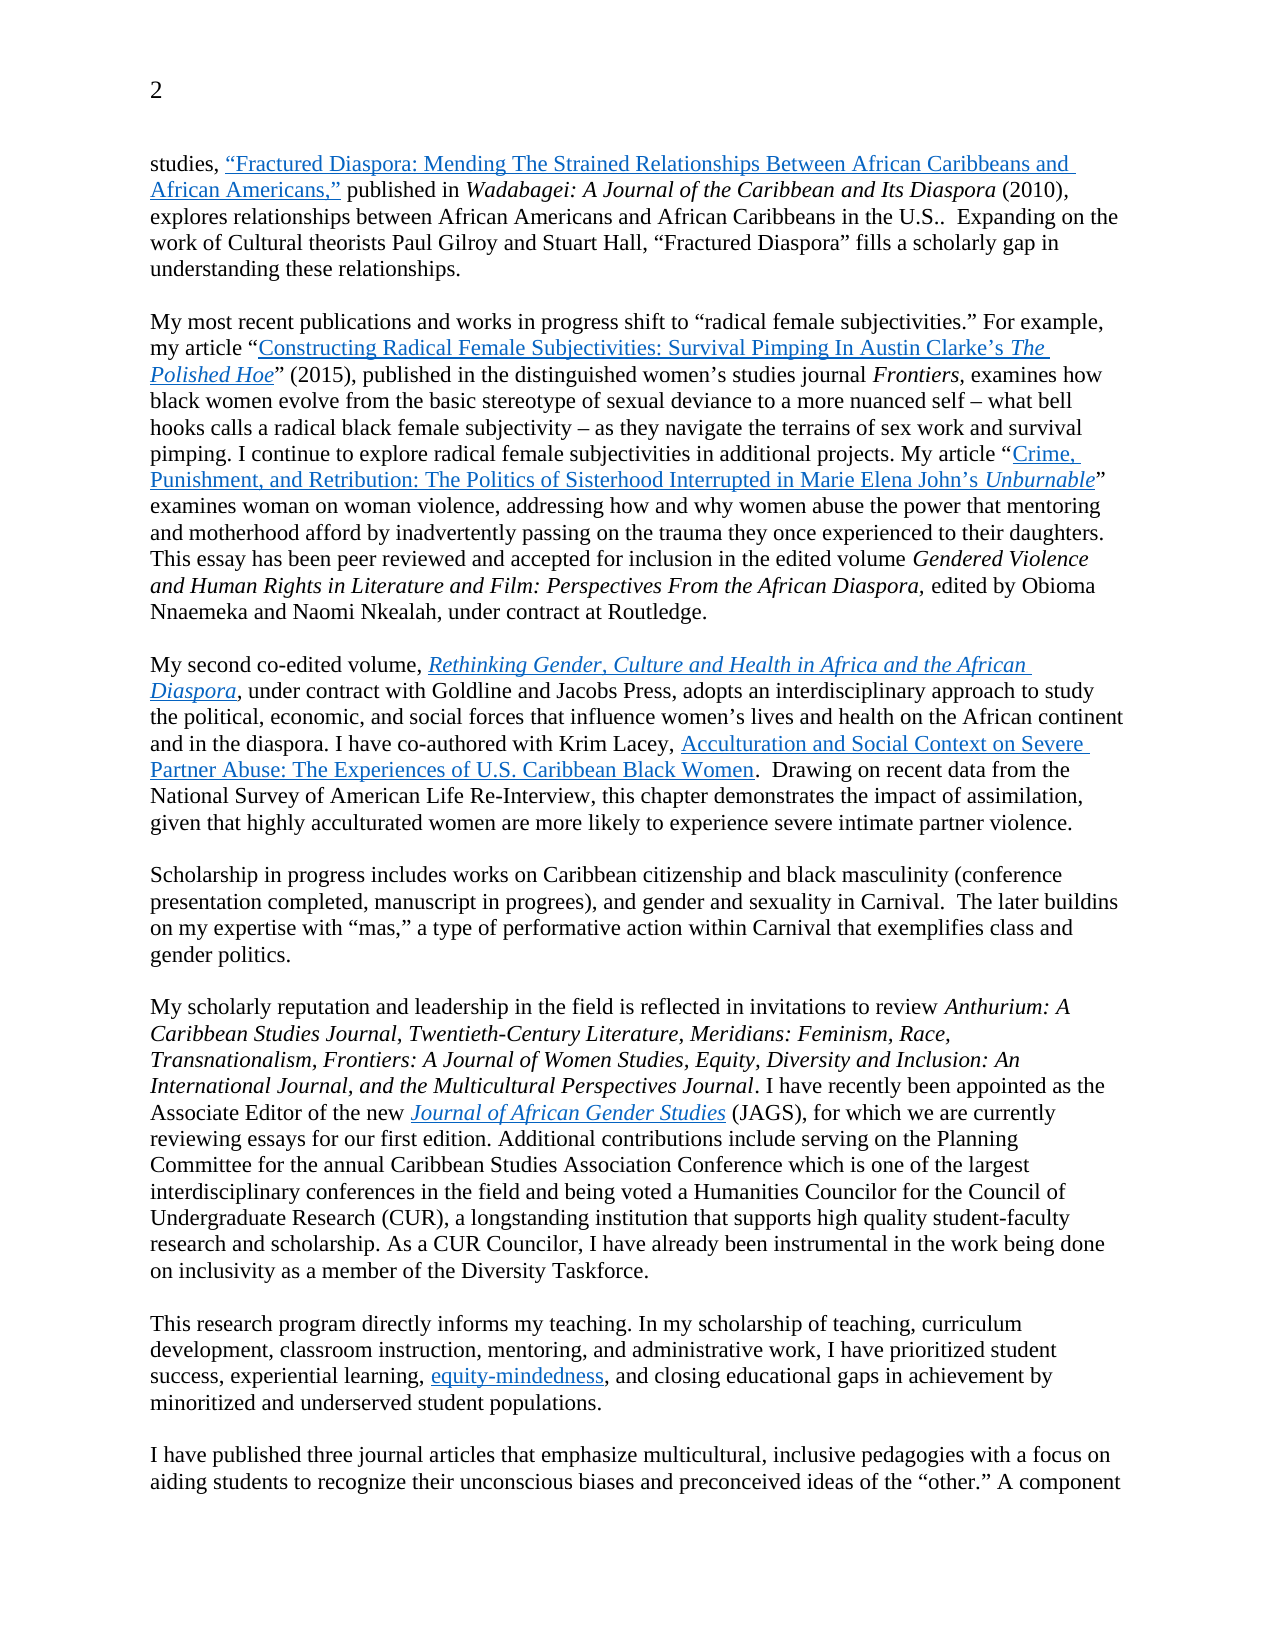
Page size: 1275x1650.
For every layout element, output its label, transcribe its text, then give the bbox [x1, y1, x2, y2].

text Scholarship in progress includes works on Caribbean citizenship and black masculinity (conference presentation completed, manuscript in progrees), and gender and sexuality in Carnival. The later buildins on my expertise with “mas,” a type of performative action within Carnival that exemplifies class and gender politics. [150, 862, 1125, 967]
text My most recent publications and works in progress shift to “radical female subjectivities.” For example, my article “Constructing Radical Female Subjectivities: Survival Pimping In Austin Clarke’s The Polished Hoe” (2015), published in the distinguished women’s studies journal Frontiers, examines how black women evolve from the basic stereotype of sexual deviance to a more nuanced self – what bell hooks calls a radical black female subjectivity – as they navigate the terrains of sex work and survival pimping. I continue to explore radical female subjectivities in additional projects. My article “Crime, Punishment, and Retribution: The Politics of Sisterhood Interrupted in Marie Elena John’s Unburnable” examines woman on woman violence, addressing how and why women abuse the power that mentoring and motherhood afford by inadvertently passing on the trauma they once experienced to their daughters. This essay has been peer reviewed and accepted for inclusion in the edited volume Gendered Violence and Human Rights in Literature and Film: Perspectives From the African Diaspora, edited by Obioma Nnaemeka and Naomi Nkealah, under contract at Routledge. [150, 308, 1125, 624]
text My scholarly reputation and leadership in the field is reflected in invitations to review Anthurium: A Caribbean Studies Journal, Twentieth-Century Literature, Meridians: Feminism, Race, Transnationalism, Frontiers: A Journal of Women Studies, Equity, Diversity and Inclusion: An International Journal, and the Multicultural Perspectives Journal. I have recently been appointed as the Associate Editor of the new Journal of African Gender Studies (JAGS), for which we are currently reviewing essays for our first edition. Additional contributions include serving on the Planning Committee for the annual Caribbean Studies Association Conference which is one of the largest interdisciplinary conferences in the field and being voted a Humanities Councilor for the Council of Undergraduate Research (CUR), a longstanding institution that supports high quality student-faculty research and scholarship. As a CUR Councilor, I have already been instrumental in the work being done on inclusivity as a member of the Diversity Taskforce. [150, 993, 1125, 1283]
text This research program directly informs my teaching. In my scholarship of teaching, curriculum development, classroom instruction, mentoring, and administrative work, I have prioritized student success, experiential learning, equity-mindedness, and closing educational gaps in achievement by minoritized and underserved student populations. [150, 1309, 1125, 1415]
text My second co-edited volume, Rethinking Gender, Culture and Health in Africa and the African Diaspora, under contract with Goldline and Jacobs Press, adopts an interdisciplinary approach to study the political, economic, and social forces that influence women’s lives and health on the African continent and in the diaspora. I have co-authored with Krim Lacey, Acculturation and Social Context on Severe Partner Abuse: The Experiences of U.S. Caribbean Black Women. Drawing on recent data from the National Survey of American Life Re-Interview, this chapter demonstrates the impact of assimilation, given that highly acculturated women are more likely to experience severe intimate partner violence. [150, 651, 1125, 835]
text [150, 150, 1125, 282]
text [150, 1441, 1125, 1494]
